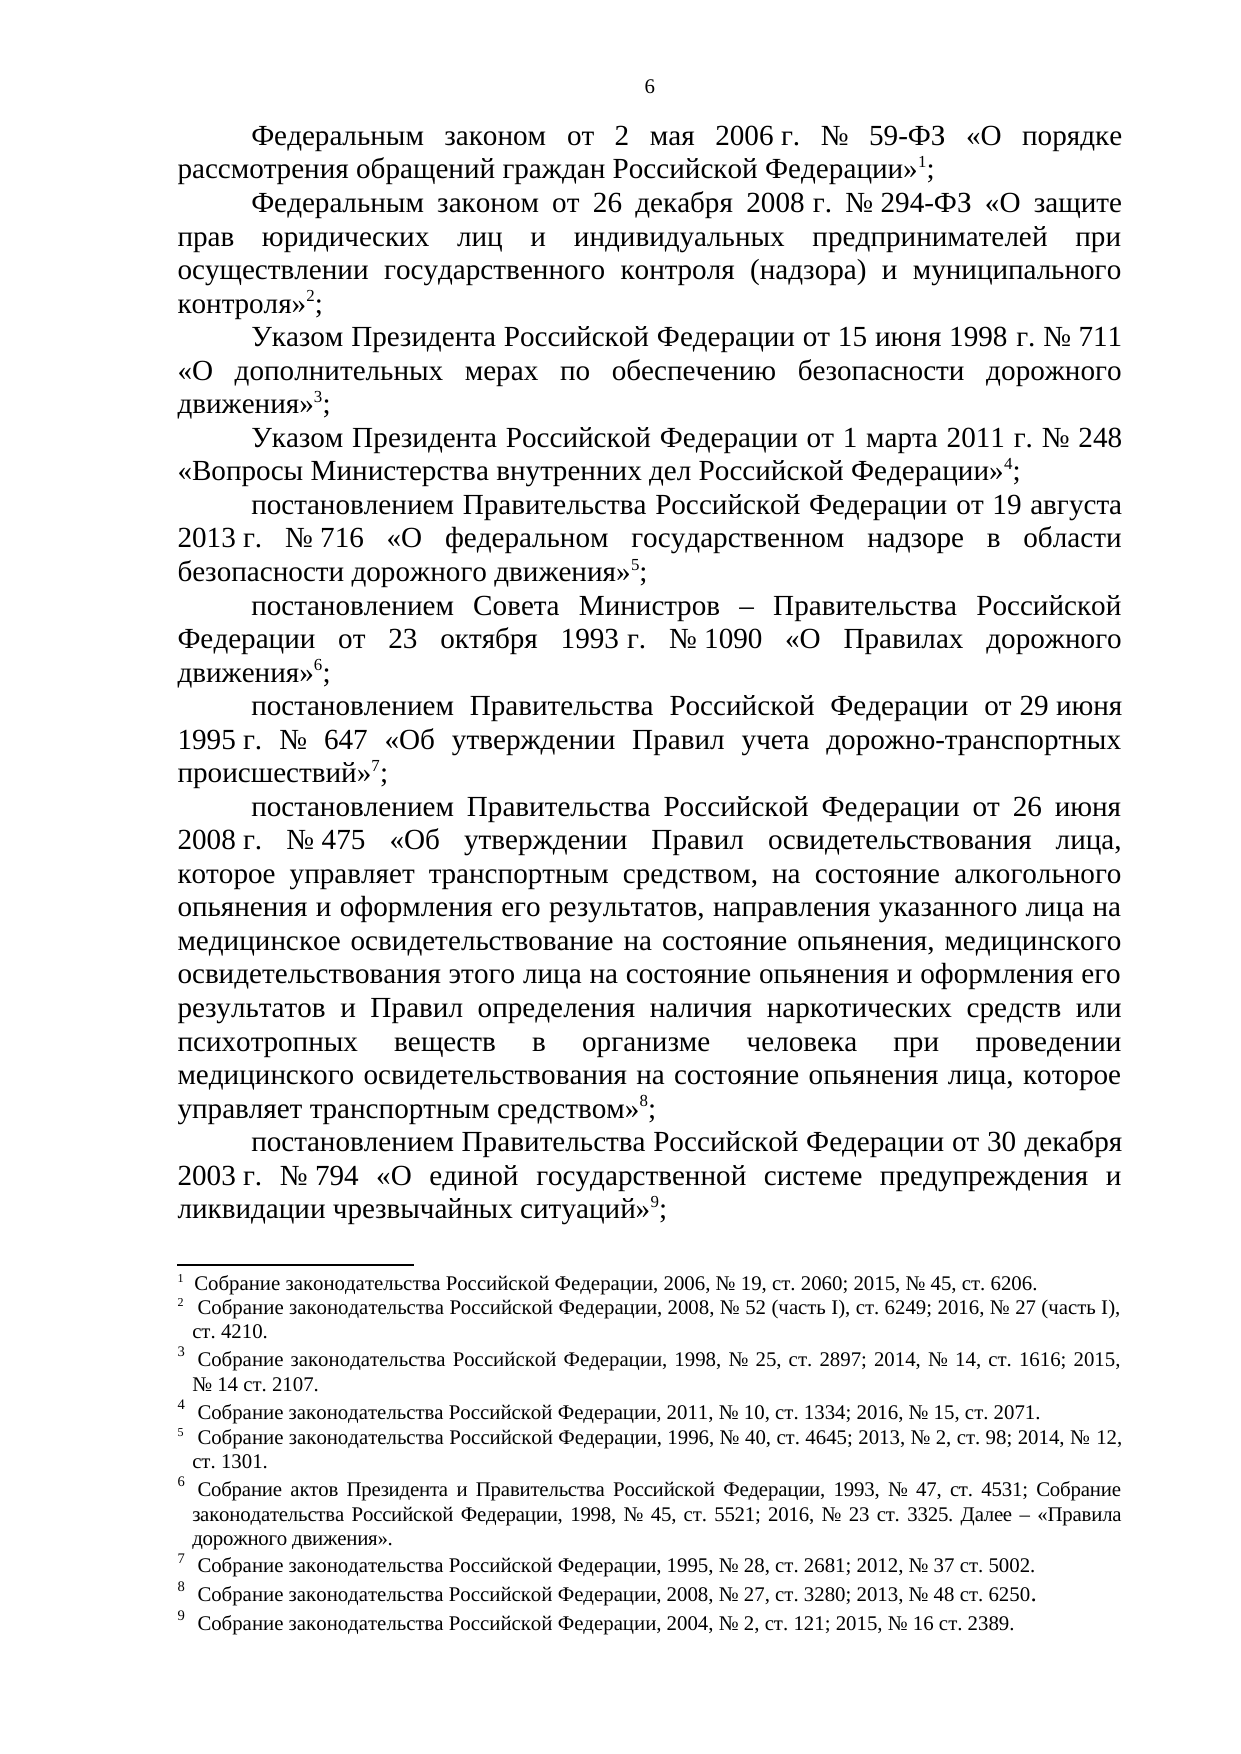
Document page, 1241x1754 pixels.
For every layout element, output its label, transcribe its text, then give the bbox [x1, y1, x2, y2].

title Федеральным законом от 2 мая 2006 г. № 59-ФЗ «О порядке рассмотрения обращений граждан Российской Федерации»; [177, 118, 1122, 185]
title постановлением Правительства Российской Федерации от 19 августа 2013 г. № 716 «О федеральном государственном надзоре в области безопасности дорожного движения»; [177, 487, 1122, 588]
title постановлением Совета Министров – Правительства Российской Федерации от 23 октября 1993 г. № 1090 «О Правилах дорожного движения»; [177, 588, 1122, 688]
title Указом Президента Российской Федерации от 15 июня 1998 г. № 711 «О дополнительных мерах по обеспечению безопасности дорожного движения»; [177, 319, 1122, 420]
title постановлением Правительства Российской Федерации от 26 июня 2008 г. № 475 «Об утверждении Правил освидетельствования лица, которое управляет транспортным средством, на состояние алкогольного опьянения и оформления его результатов, направления указанного лица на медицинское освидетельствование на состояние опьянения, медицинского освидетельствования этого лица на состояние опьянения и оформления его результатов и Правил определения наличия наркотических средств или психотропных веществ в организме человека при проведении медицинского освидетельствования на состояние опьянения лица, которое управляет транспортным средством»; [177, 789, 1122, 1124]
title постановлением Правительства Российской Федерации от 30 декабря 2003 г. № 794 «О единой государственной системе предупреждения и ликвидации чрезвычайных ситуаций»; [177, 1124, 1122, 1225]
title Федеральным законом от 26 декабря 2008 г. № 294-ФЗ «О защите прав юридических лиц и индивидуальных предпринимателей при осуществлении государственного контроля (надзора) и муниципального контроля»; [177, 185, 1122, 319]
title постановлением Правительства Российской Федерации от 29 июня 1995 г. № 647 «Об утверждении Правил учета дорожно-транспортных происшествий»; [177, 688, 1122, 789]
title Указом Президента Российской Федерации от 1 марта 2011 г. № 248 «Вопросы Министерства внутренних дел Российской Федерации»; [177, 420, 1122, 487]
